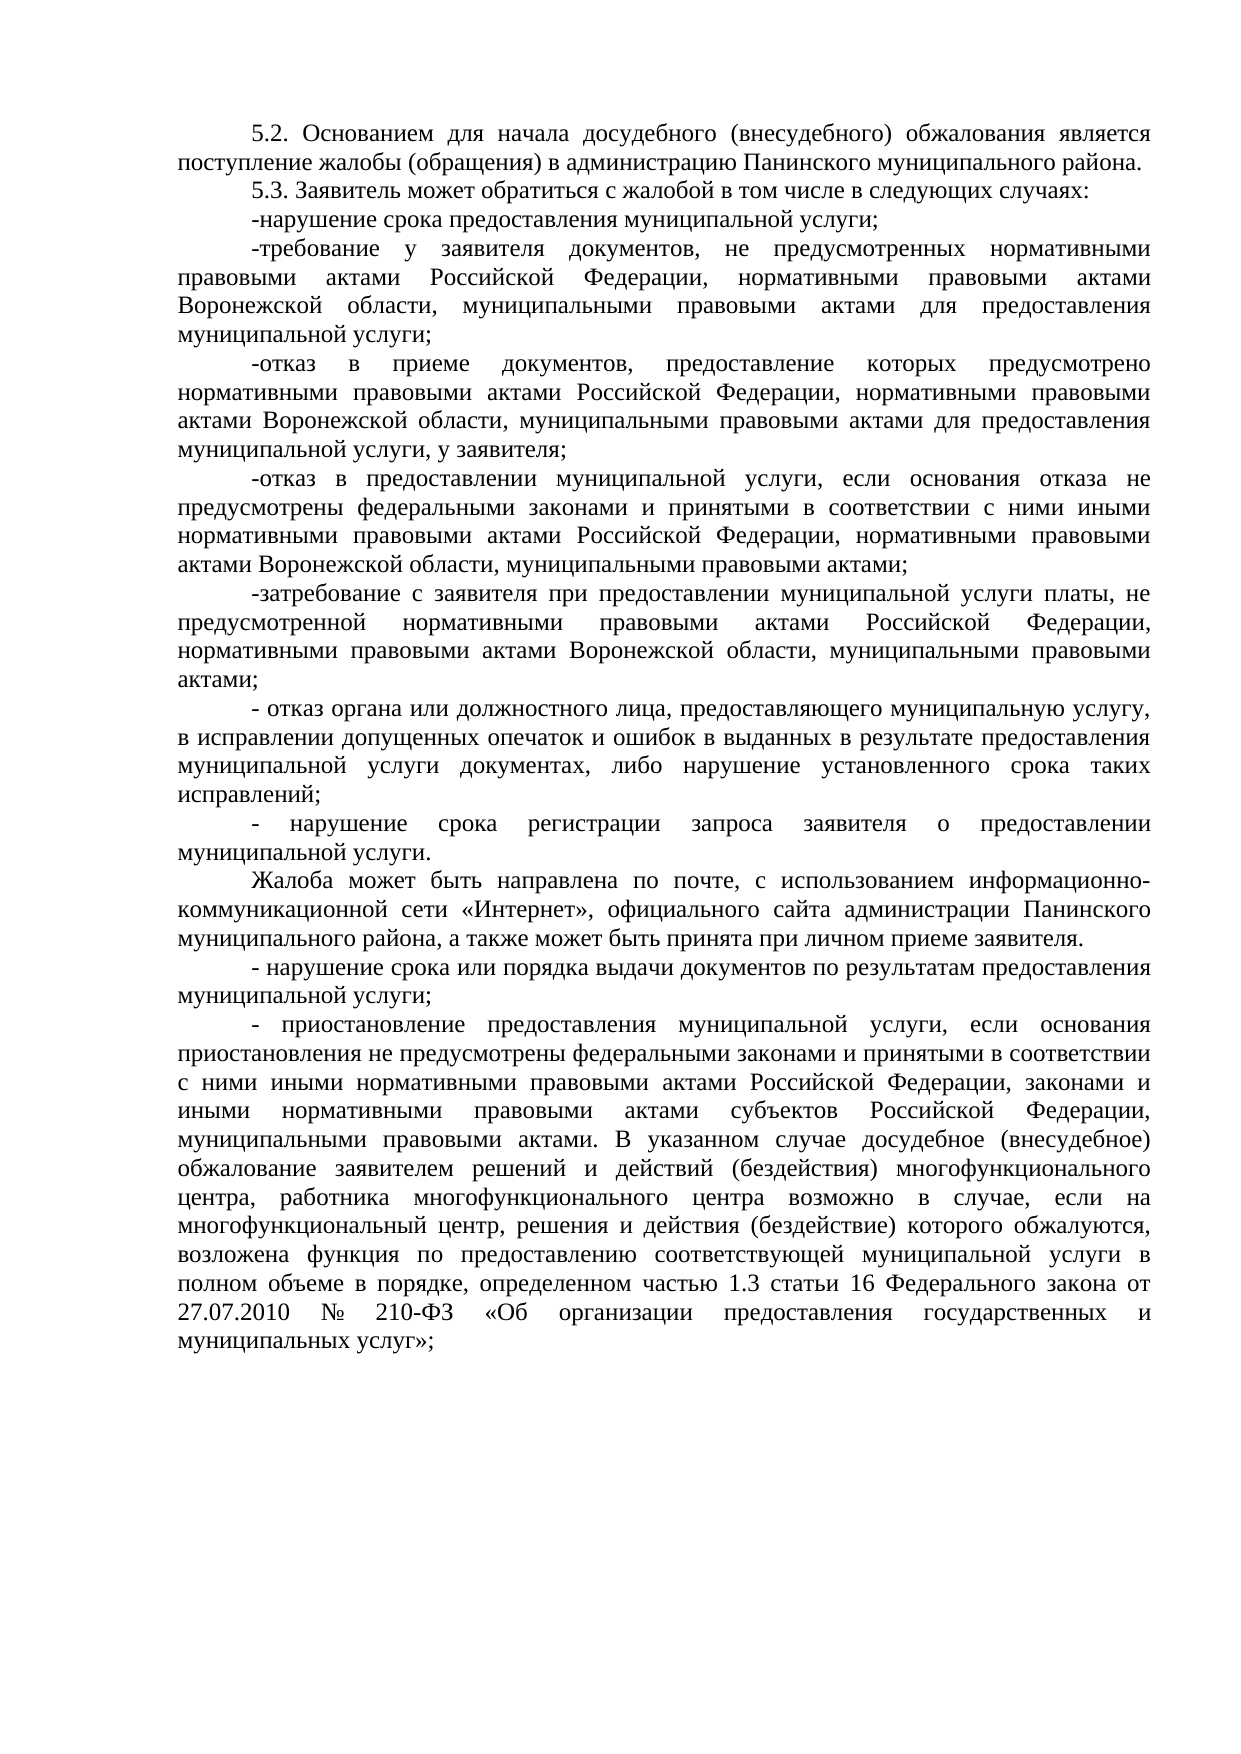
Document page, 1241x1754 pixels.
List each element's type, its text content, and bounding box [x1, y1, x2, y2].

text -требование у заявителя документов, не предусмотренных нормативными правовыми актами Российской Федерации, нормативными правовыми актами Воронежской области, муниципальными правовыми актами для предоставления муниципальной услуги; [177, 233, 1152, 348]
text - нарушение срока или порядка выдачи документов по результатам предоставления муниципальной услуги; [177, 952, 1152, 1009]
text 5.3. Заявитель может обратиться с жалобой в том числе в следующих случаях: [177, 176, 1152, 204]
text -отказ в приеме документов, предоставление которых предусмотрено нормативными правовыми актами Российской Федерации, нормативными правовыми актами Воронежской области, муниципальными правовыми актами для предоставления муниципальной услуги, у заявителя; [177, 348, 1152, 463]
text Жалоба может быть направлена по почте, с использованием информационно-коммуникационной сети «Интернет», официального сайта администрации Панинского муниципального района, а также может быть принята при личном приеме заявителя. [177, 866, 1152, 952]
text -нарушение срока предоставления муниципальной услуги; [177, 204, 1152, 233]
text - отказ органа или должностного лица, предоставляющего муниципальную услугу, в исправлении допущенных опечаток и ошибок в выданных в результате предоставления муниципальной услуги документах, либо нарушение установленного срока таких исправлений; [177, 693, 1152, 808]
text - приостановление предоставления муниципальной услуги, если основания приостановления не предусмотрены федеральными законами и принятыми в соответствии с ними иными нормативными правовыми актами Российской Федерации, законами и иными нормативными правовыми актами субъектов Российской Федерации, муниципальными правовыми актами. В указанном случае досудебное (внесудебное) обжалование заявителем решений и действий (бездействия) многофункционального центра, работника многофункционального центра возможно в случае, если на многофункциональный центр, решения и действия (бездействие) которого обжалуются, возложена функция по предоставлению соответствующей муниципальной услуги в полном объеме в порядке, определенном частью 1.3 статьи 16 Федерального закона от 27.07.2010 № 210-ФЗ «Об организации предоставления государственных и муниципальных услуг»; [177, 1009, 1152, 1354]
text - нарушение срока регистрации запроса заявителя о предоставлении муниципальной услуги. [177, 808, 1152, 866]
text 5.2. Основанием для начала досудебного (внесудебного) обжалования является поступление жалобы (обращения) в администрацию Панинского муниципального района. [177, 118, 1152, 176]
text -отказ в предоставлении муниципальной услуги, если основания отказа не предусмотрены федеральными законами и принятыми в соответствии с ними иными нормативными правовыми актами Российской Федерации, нормативными правовыми актами Воронежской области, муниципальными правовыми актами; [177, 463, 1152, 578]
text -затребование с заявителя при предоставлении муниципальной услуги платы, не предусмотренной нормативными правовыми актами Российской Федерации, нормативными правовыми актами Воронежской области, муниципальными правовыми актами; [177, 578, 1152, 693]
